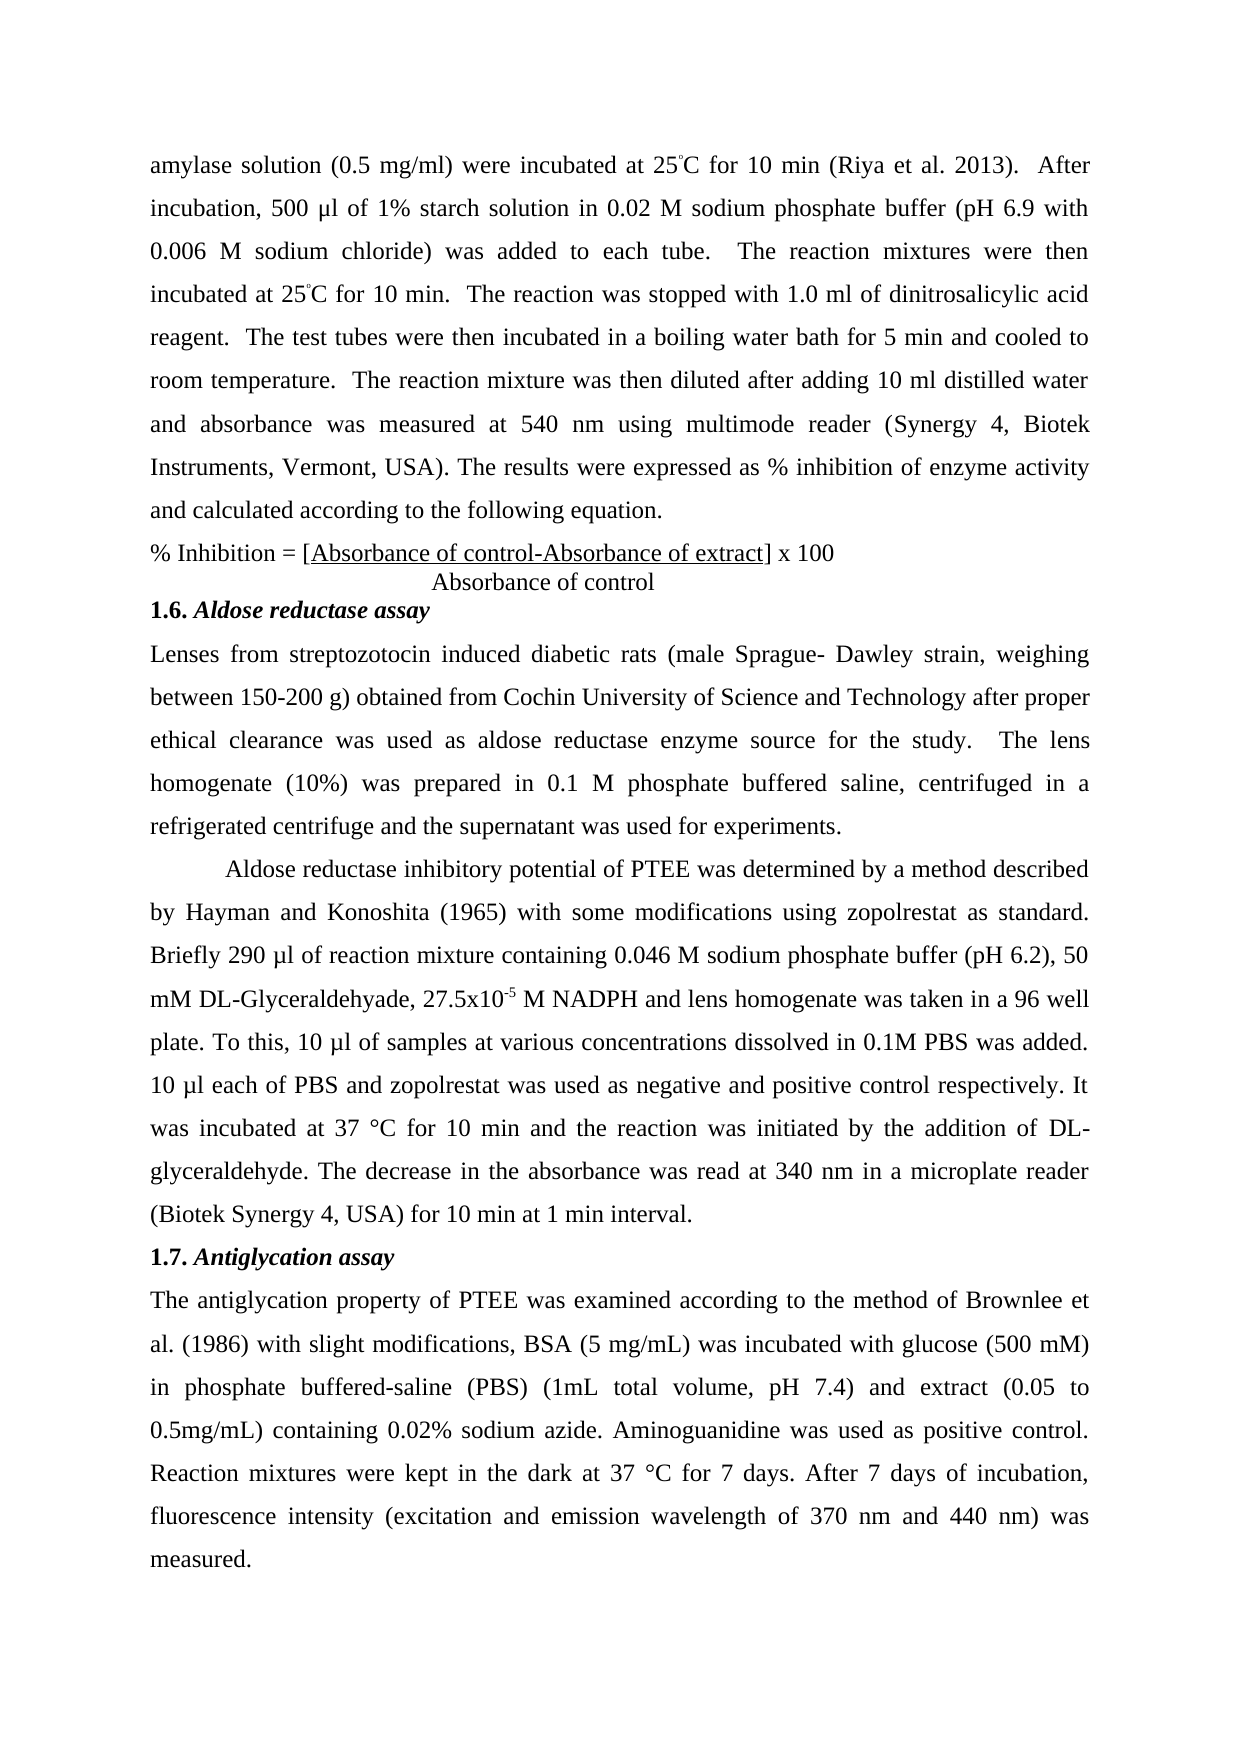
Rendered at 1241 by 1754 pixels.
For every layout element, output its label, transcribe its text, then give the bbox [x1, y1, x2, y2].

text 1.6. Aldose reductase assay [150, 596, 1090, 624]
text Lenses from streptozotocin induced diabetic rats (male Sprague- Dawley strain, weighing between 150-200 g) obtained from Cochin University of Science and Technology after proper ethical clearance was used as aldose reductase enzyme source for the study. The lens homogenate (10%) was prepared in 0.1 M phosphate buffered saline, centrifuged in a refrigerated centrifuge and the supernatant was used for experiments. [150, 639, 1090, 840]
text Absorbance of control [150, 567, 1182, 596]
text % Inhibition = [Absorbance of control-Absorbance of extract] x 100 [150, 538, 1182, 567]
text The antiglycation property of PTEE was examined according to the method of Brownlee et al. (1986) with slight modifications, BSA (5 mg/mL) was incubated with glucose (500 mM) in phosphate buffered-saline (PBS) (1mL total volume, pH 7.4) and extract (0.05 to 0.5mg/mL) containing 0.02% sodium azide. Aminoguanidine was used as positive control. Reaction mixtures were kept in the dark at 37 °C for 7 days. After 7 days of incubation, fluorescence intensity (excitation and emission wavelength of 370 nm and 440 nm) was measured. [150, 1286, 1090, 1573]
text Aldose reductase inhibitory potential of PTEE was determined by a method described by Hayman and Konoshita (1965) with some modifications using zopolrestat as standard. Briefly 290 µl of reaction mixture containing 0.046 M sodium phosphate buffer (pH 6.2), 50 mM DL-Glyceraldehyade, 27.5x10-5 M NADPH and lens homogenate was taken in a 96 well plate. To this, 10 µl of samples at various concentrations dissolved in 0.1M PBS was added. 10 µl each of PBS and zopolrestat was used as negative and positive control respectively. It was incubated at 37 °C for 10 min and the reaction was initiated by the addition of DL-glyceraldehyde. The decrease in the absorbance was read at 340 nm in a microplate reader (Biotek Synergy 4, USA) for 10 min at 1 min interval. [150, 854, 1090, 1228]
text 1.7. Antiglycation assay [150, 1242, 1090, 1271]
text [150, 150, 1090, 524]
